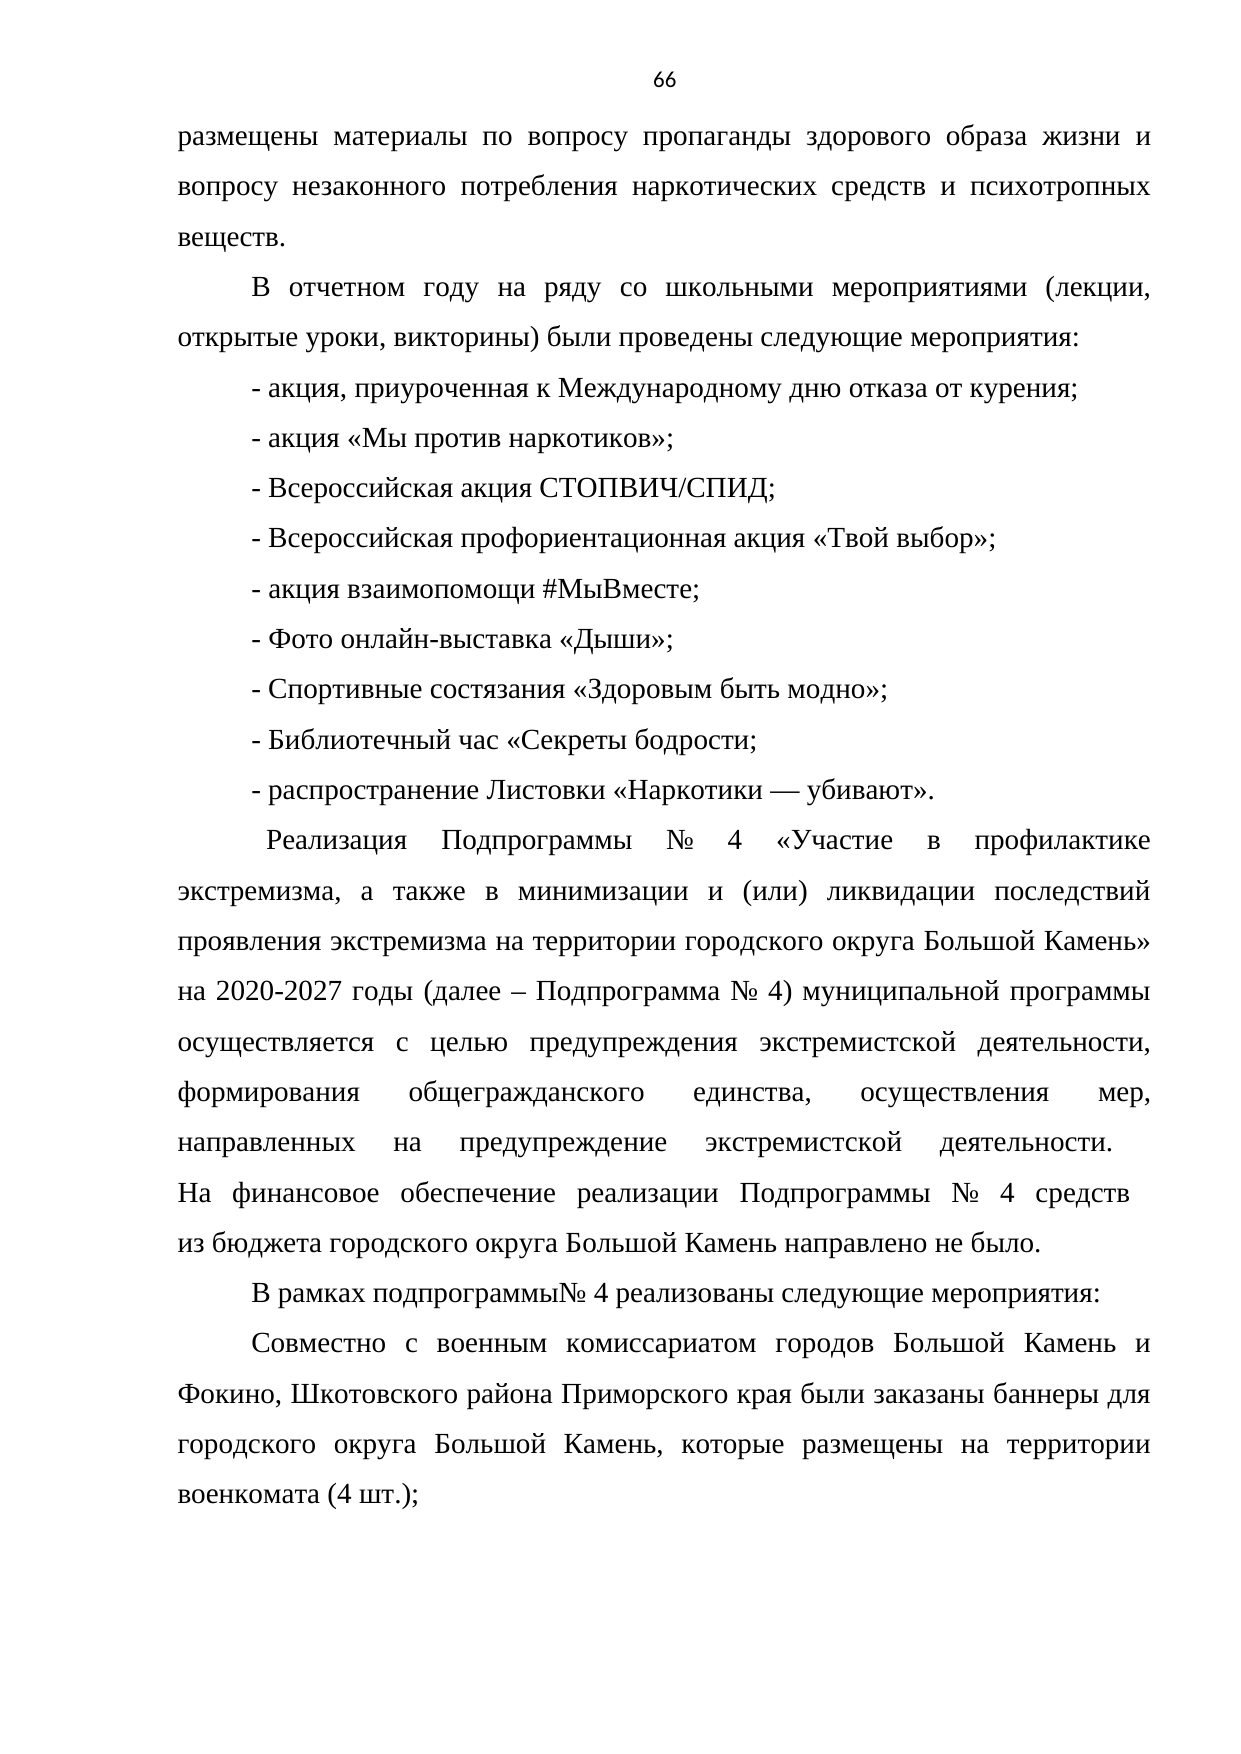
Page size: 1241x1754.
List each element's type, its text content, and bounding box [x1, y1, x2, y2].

text - Всероссийская профориентационная акция «Твой выбор»; [177, 521, 1152, 554]
text - Спортивные состязания «Здоровым быть модно»; [177, 672, 1152, 705]
text - акция «Мы против наркотиков»; [177, 420, 1152, 453]
text Совместно с военным комиссариатом городов Большой Камень и Фокино, Шкотовского района Приморского края были заказаны баннеры для городского округа Большой Камень, которые размещены на территории военкомата (4 шт.); [177, 1326, 1152, 1510]
text - Всероссийская акция СТОПВИЧ/СПИД; [177, 470, 1152, 504]
text - Библиотечный час «Секреты бодрости; [177, 722, 1152, 755]
text - распространение Листовки «Наркотики — убивают». [177, 772, 1152, 806]
text В рамках подпрограммы№ 4 реализованы следующие мероприятия: [177, 1275, 1152, 1309]
text - акция, приуроченная к Международному дню отказа от курения; [177, 370, 1152, 403]
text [177, 118, 1152, 252]
text - акция взаимопомощи #МыВместе; [177, 571, 1152, 604]
text - Фото онлайн-выставка «Дыши»; [177, 621, 1152, 655]
text Реализация Подпрограммы № 4 «Участие в профилактике экстремизма, а также в минимизации и (или) ликвидации последствий проявления экстремизма на территории городского округа Большой Камень» на 2020-2027 годы (далее – Подпрограмма № 4) муниципальной программы осуществляется с целью предупреждения экстремистской деятельности, формирования общегражданского единства, осуществления мер, направленных на предупреждение экстремистской деятельности. На финансовое обеспечение реализации Подпрограммы № 4 средств из бюджета городского округа Большой Камень направлено не было. [177, 822, 1152, 1258]
text В отчетном году на ряду со школьными мероприятиями (лекции, открытые уроки, викторины) были проведены следующие мероприятия: [177, 269, 1152, 353]
